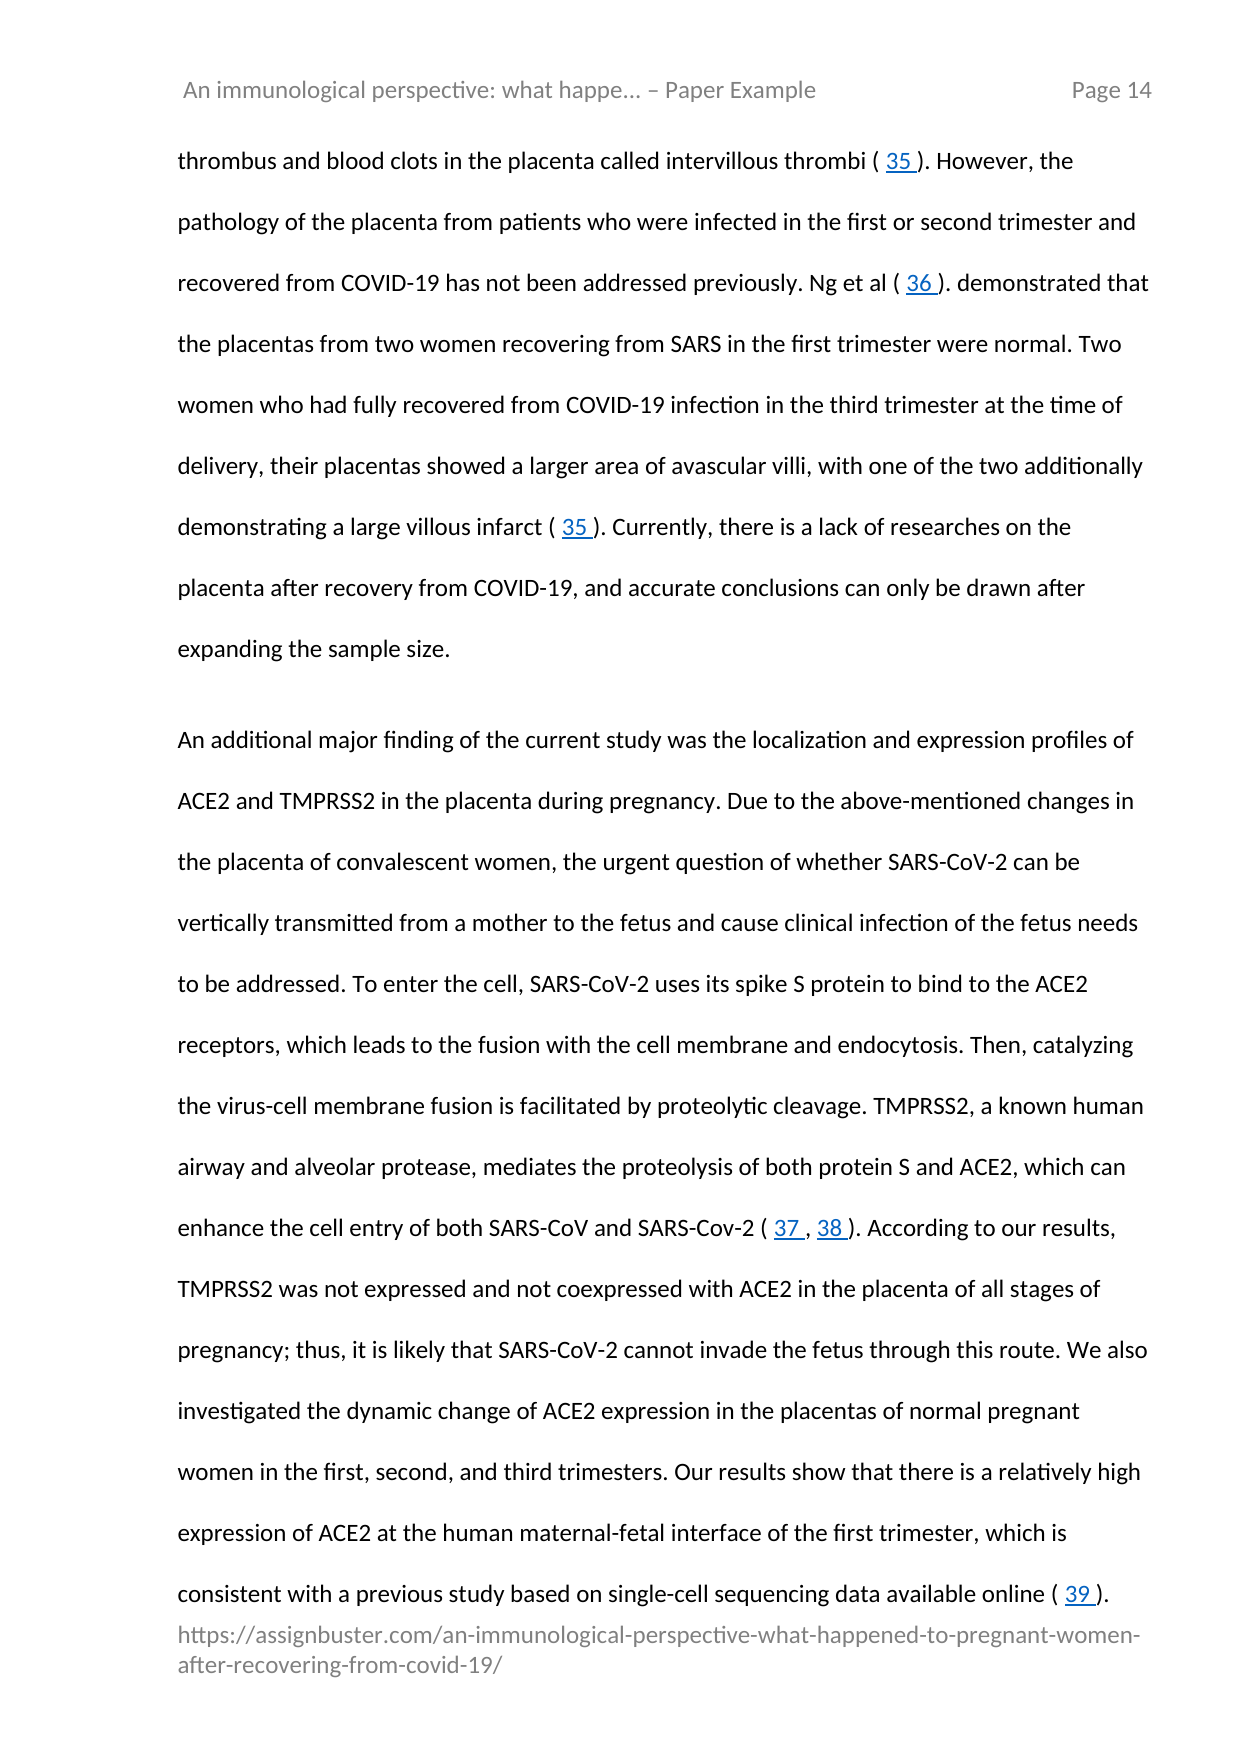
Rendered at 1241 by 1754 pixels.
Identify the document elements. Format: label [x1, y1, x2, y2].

text [177, 724, 1152, 1609]
text [177, 145, 1152, 664]
